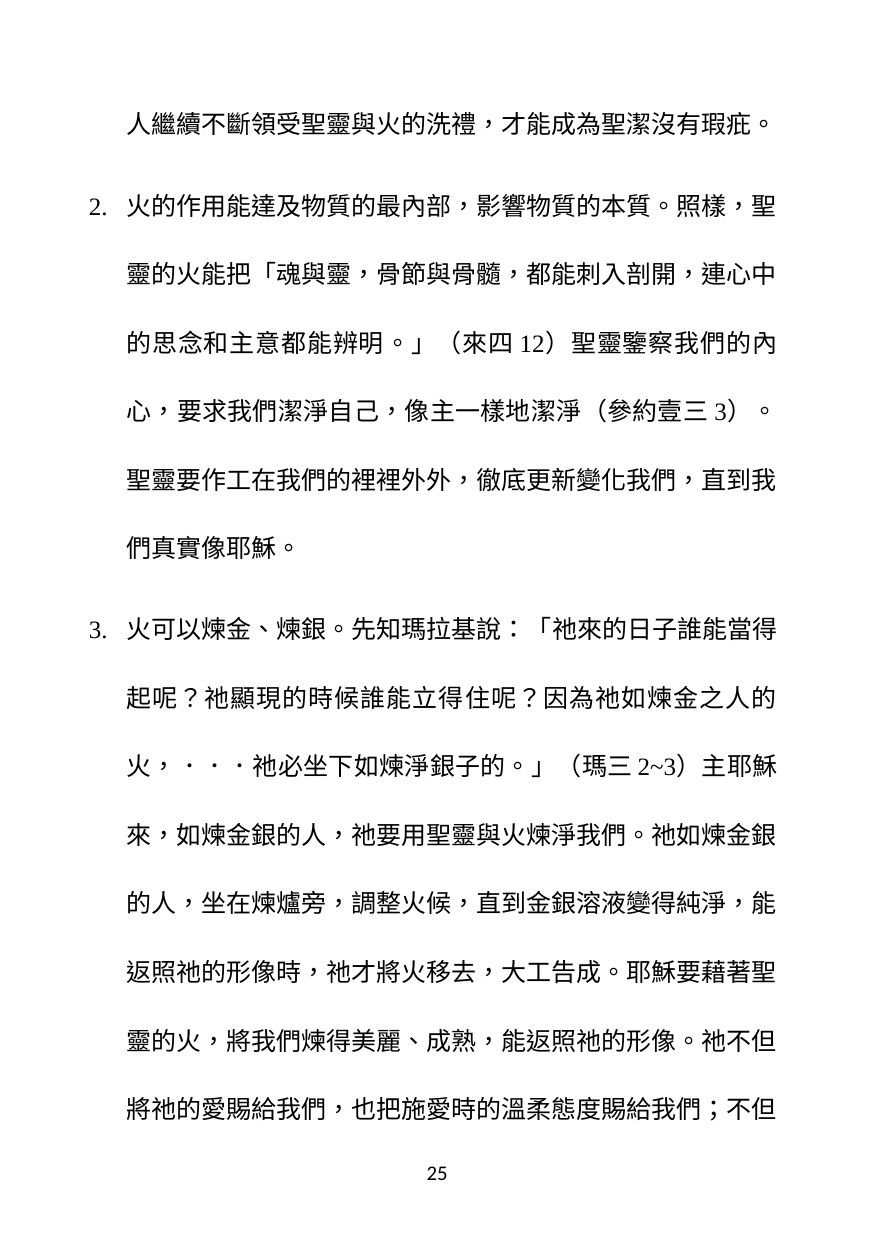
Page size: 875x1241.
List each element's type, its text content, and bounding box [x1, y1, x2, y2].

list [89, 594, 777, 1142]
list 火的作用能達及物質的最內部，影響物質的本質。照樣，聖靈的火能把「魂與靈，骨節與骨髓，都能刺入剖開，連心中的思念和主意都能辨明。」（來四12）聖靈鑒察我們的內心，要求我們潔淨自己，像主一樣地潔淨（參約壹三3）。聖靈要作工在我們的裡裡外外，徹底更新變化我們，直到我們真實像耶穌。 [89, 170, 777, 581]
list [89, 89, 777, 157]
